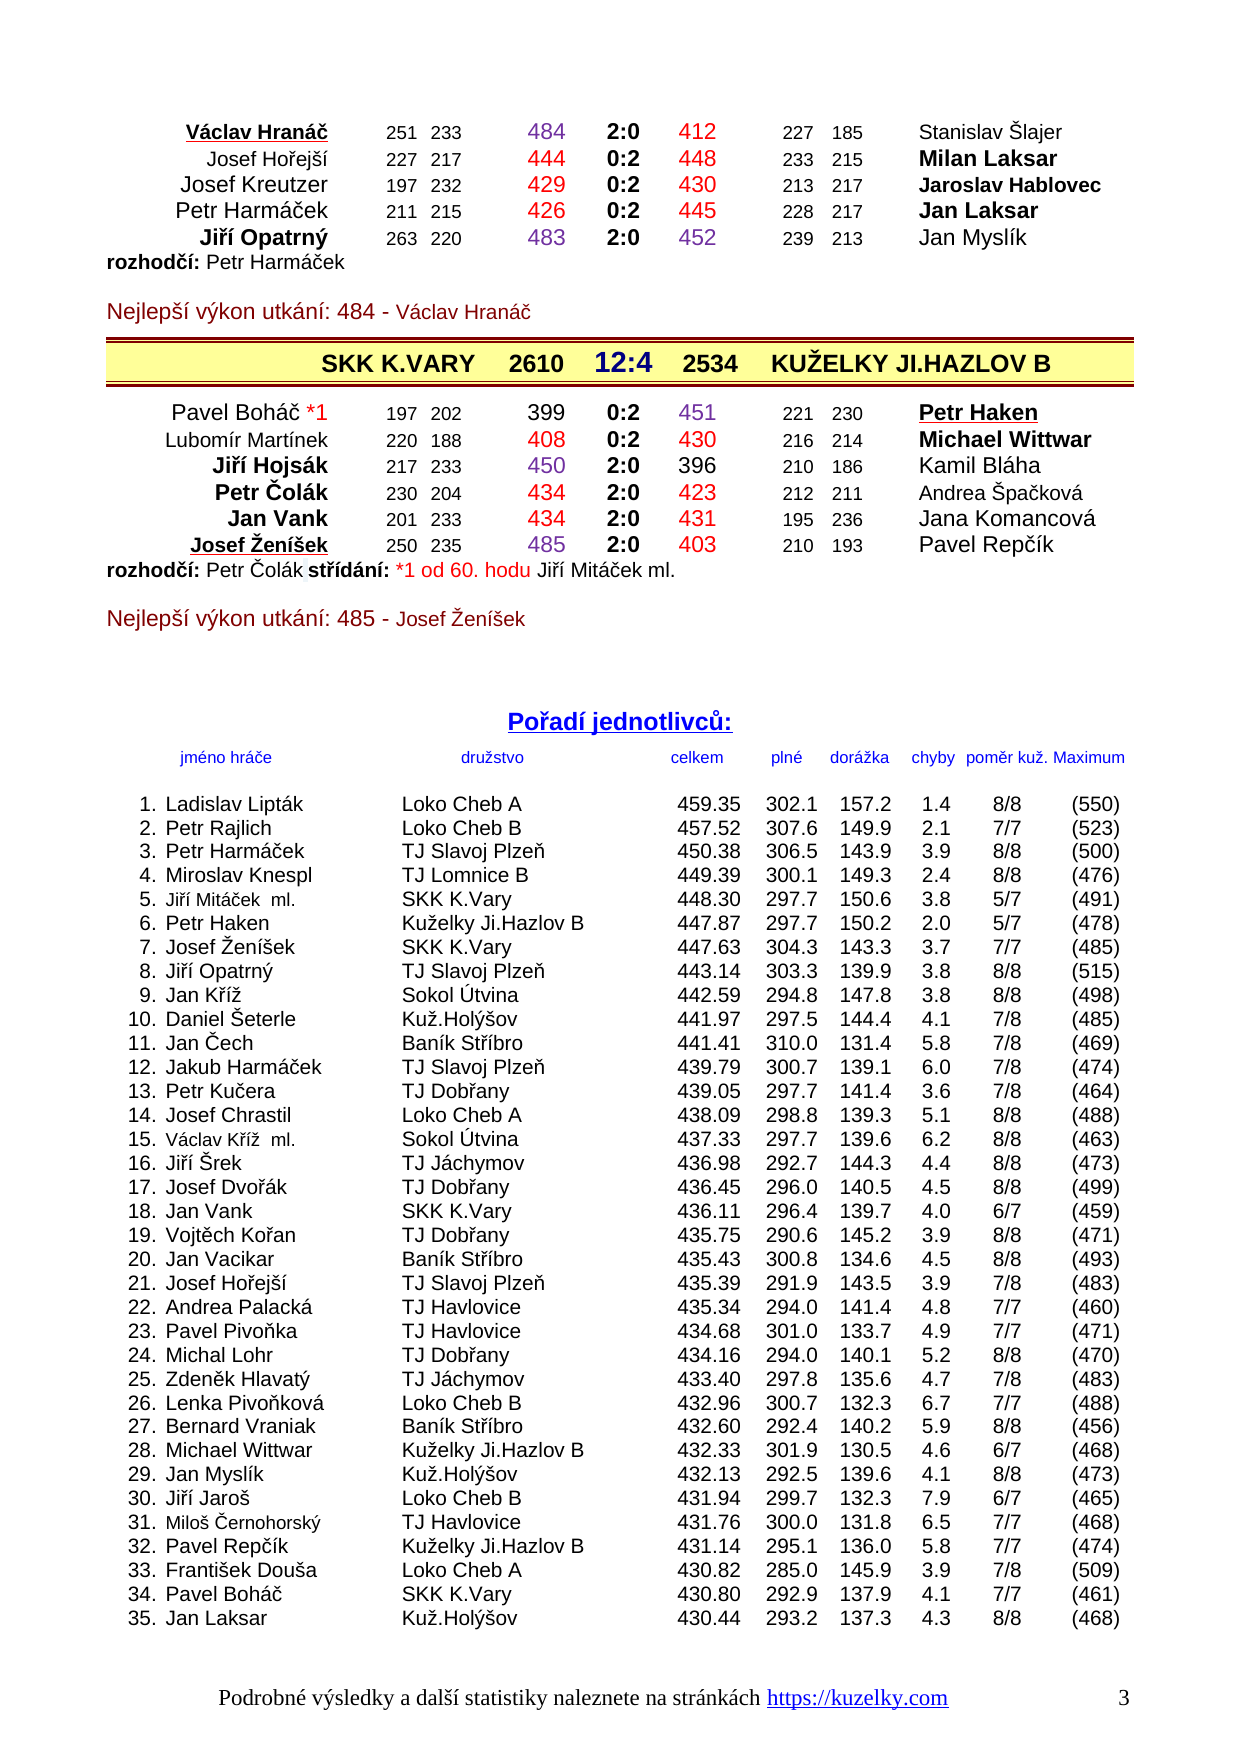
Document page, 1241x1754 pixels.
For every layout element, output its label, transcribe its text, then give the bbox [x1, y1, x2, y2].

text 7. Josef Ženíšek SKK K.Vary 447.63 304.3 143.3 3.7 7/7 (485) [106, 935, 1134, 959]
text 33. František Douša Loko Cheb A 430.82 285.0 145.9 3.9 7/8 (509) [106, 1558, 1134, 1582]
text 26. Lenka Pivoňková Loko Cheb B 432.96 300.7 132.3 6.7 7/7 (488) [106, 1390, 1134, 1414]
text Lubomír Martínek 220 188 408 0:2 430 216 214 Michael Wittwar [106, 426, 1134, 452]
text rozhodčí: Petr Harmáček [106, 250, 1134, 274]
text Pořadí jednotlivců: [94, 707, 1145, 736]
text 28. Michael Wittwar Kuželky Ji.Hazlov B 432.33 301.9 130.5 4.6 6/7 (468) [106, 1438, 1134, 1462]
text 13. Petr Kučera TJ Dobřany 439.05 297.7 141.4 3.6 7/8 (464) [106, 1079, 1134, 1103]
text 1. Ladislav Lipták Loko Cheb A 459.35 302.1 157.2 1.4 8/8 (550) [106, 791, 1134, 815]
text Josef Hořejší 227 217 444 0:2 448 233 215 Milan Laksar [106, 144, 1134, 171]
text 34. Pavel Boháč SKK K.Vary 430.80 292.9 137.9 4.1 7/7 (461) [106, 1582, 1134, 1606]
text 18. Jan Vank SKK K.Vary 436.11 296.4 139.7 4.0 6/7 (459) [106, 1199, 1134, 1223]
text SKK K.Vary 2610 12:4 2534 Kuželky Ji.Hazlov B [106, 343, 1134, 381]
text 29. Jan Myslík Kuž.Holýšov 432.13 292.5 139.6 4.1 8/8 (473) [106, 1462, 1134, 1486]
text 6. Petr Haken Kuželky Ji.Hazlov B 447.87 297.7 150.2 2.0 5/7 (478) [106, 911, 1134, 935]
text 10. Daniel Šeterle Kuž.Holýšov 441.97 297.5 144.4 4.1 7/8 (485) [106, 1007, 1134, 1031]
text Jiří Opatrný 263 220 483 2:0 452 239 213 Jan Myslík [106, 223, 1134, 250]
text 22. Andrea Palacká TJ Havlovice 435.34 294.0 141.4 4.8 7/7 (460) [106, 1294, 1134, 1318]
text 19. Vojtěch Kořan TJ Dobřany 435.75 290.6 145.2 3.9 8/8 (471) [106, 1223, 1134, 1247]
text 9. Jan Kříž Sokol Útvina 442.59 294.8 147.8 3.8 8/8 (498) [106, 983, 1134, 1007]
text Petr Čolák 230 204 434 2:0 423 212 211 Andrea Špačková [106, 478, 1134, 505]
text 30. Jiří Jaroš Loko Cheb B 431.94 299.7 132.3 7.9 6/7 (465) [106, 1486, 1134, 1510]
text Václav Hranáč 251 233 484 2:0 412 227 185 Stanislav Šlajer [106, 118, 1134, 144]
text rozhodčí: Petr Čolák střídání: *1 od 60. hodu Jiří Mitáček ml. [106, 557, 1134, 581]
text Jiří Hojsák 217 233 450 2:0 396 210 186 Kamil Bláha [106, 452, 1134, 478]
text Nejlepší výkon utkání: 484 - Václav Hranáč [106, 298, 1134, 324]
text Jan Vank 201 233 434 2:0 431 195 236 Jana Komancová [106, 505, 1134, 531]
text Petr Harmáček 211 215 426 0:2 445 228 217 Jan Laksar [106, 197, 1134, 223]
text 11. Jan Čech Baník Stříbro 441.41 310.0 131.4 5.8 7/8 (469) [106, 1031, 1134, 1055]
text Pavel Boháč *1 197 202 399 0:2 451 221 230 Petr Haken [106, 399, 1134, 426]
text 16. Jiří Šrek TJ Jáchymov 436.98 292.7 144.3 4.4 8/8 (473) [106, 1151, 1134, 1175]
text 8. Jiří Opatrný TJ Slavoj Plzeň 443.14 303.3 139.9 3.8 8/8 (515) [106, 959, 1134, 983]
text 31. Miloš Černohorský TJ Havlovice 431.76 300.0 131.8 6.5 7/7 (468) [106, 1510, 1134, 1534]
text 3. Petr Harmáček TJ Slavoj Plzeň 450.38 306.5 143.9 3.9 8/8 (500) [106, 839, 1134, 863]
text 21. Josef Hořejší TJ Slavoj Plzeň 435.39 291.9 143.5 3.9 7/8 (483) [106, 1271, 1134, 1294]
text 2. Petr Rajlich Loko Cheb B 457.52 307.6 149.9 2.1 7/7 (523) [106, 815, 1134, 839]
text Nejlepší výkon utkání: 485 - Josef Ženíšek [106, 605, 1134, 632]
text 25. Zdeněk Hlavatý TJ Jáchymov 433.40 297.8 135.6 4.7 7/8 (483) [106, 1366, 1134, 1390]
text 4. Miroslav Knespl TJ Lomnice B 449.39 300.1 149.3 2.4 8/8 (476) [106, 863, 1134, 887]
text 17. Josef Dvořák TJ Dobřany 436.45 296.0 140.5 4.5 8/8 (499) [106, 1175, 1134, 1199]
text 35. Jan Laksar Kuž.Holýšov 430.44 293.2 137.3 4.3 8/8 (468) [106, 1606, 1134, 1630]
text Josef Ženíšek 250 235 485 2:0 403 210 193 Pavel Repčík [106, 531, 1134, 557]
text 23. Pavel Pivoňka TJ Havlovice 434.68 301.0 133.7 4.9 7/7 (471) [106, 1318, 1134, 1342]
text jméno hráče družstvo celkem plné dorážka chyby poměr kuž. Maximum [106, 748, 1134, 767]
text 5. Jiří Mitáček ml. SKK K.Vary 448.30 297.7 150.6 3.8 5/7 (491) [106, 887, 1134, 911]
text 14. Josef Chrastil Loko Cheb A 438.09 298.8 139.3 5.1 8/8 (488) [106, 1103, 1134, 1127]
text 32. Pavel Repčík Kuželky Ji.Hazlov B 431.14 295.1 136.0 5.8 7/7 (474) [106, 1534, 1134, 1558]
text 15. Václav Kříž ml. Sokol Útvina 437.33 297.7 139.6 6.2 8/8 (463) [106, 1127, 1134, 1151]
text 12. Jakub Harmáček TJ Slavoj Plzeň 439.79 300.7 139.1 6.0 7/8 (474) [106, 1055, 1134, 1079]
text 27. Bernard Vraniak Baník Stříbro 432.60 292.4 140.2 5.9 8/8 (456) [106, 1414, 1134, 1438]
text Josef Kreutzer 197 232 429 0:2 430 213 217 Jaroslav Hablovec [106, 171, 1134, 197]
text 24. Michal Lohr TJ Dobřany 434.16 294.0 140.1 5.2 8/8 (470) [106, 1342, 1134, 1366]
text 20. Jan Vacikar Baník Stříbro 435.43 300.8 134.6 4.5 8/8 (493) [106, 1247, 1134, 1271]
